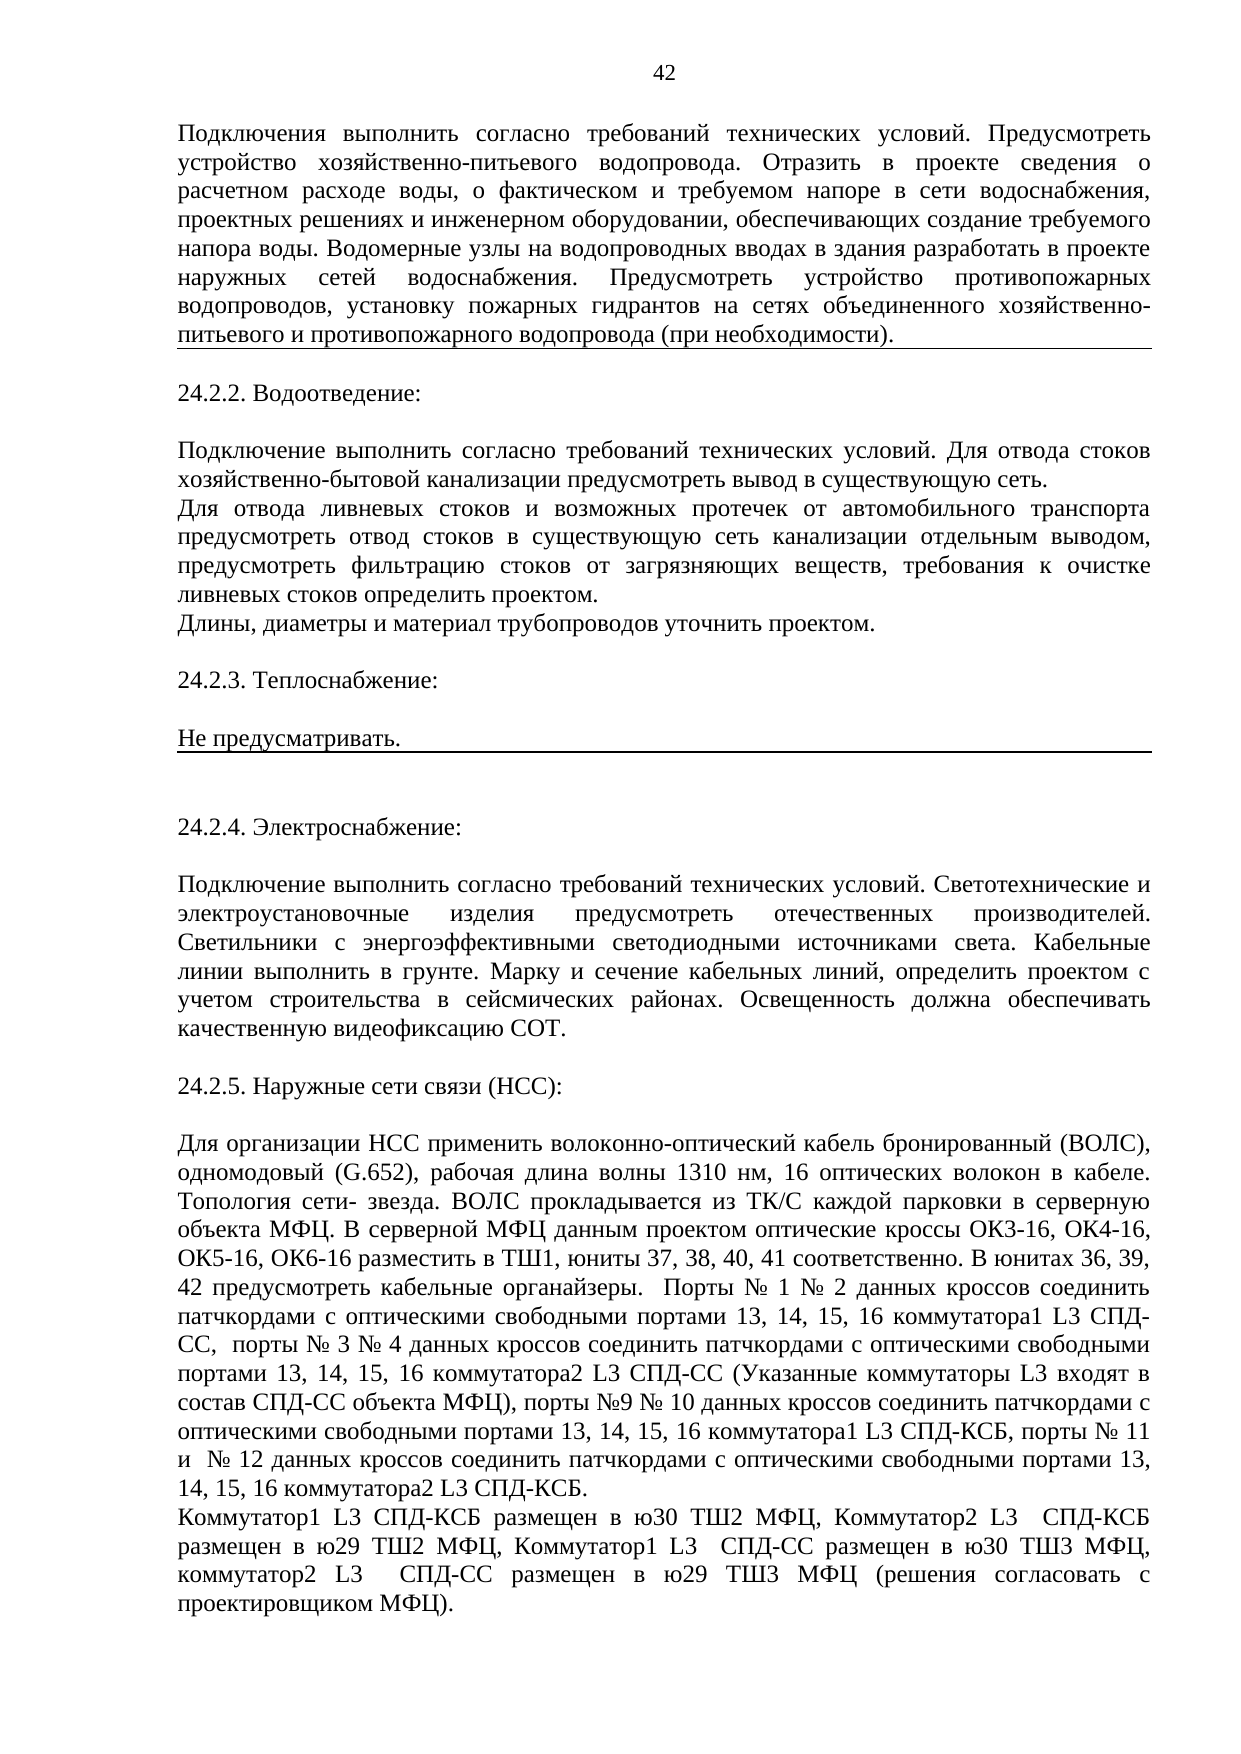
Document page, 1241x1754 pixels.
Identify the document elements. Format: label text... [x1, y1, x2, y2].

text 24.2.3. Теплоснабжение: [177, 665, 1152, 694]
text Длины, диаметры и материал трубопроводов уточнить проектом. [177, 608, 1152, 636]
text Подключение выполнить согласно требований технических условий. Светотехнические и электроустановочные изделия предусмотреть отечественных производителей. Светильники с энергоэффективными светодиодными источниками света. Кабельные линии выполнить в грунте. Марку и сечение кабельных линий, определить проектом с учетом строительства в сейсмических районах. Освещенность должна обеспечивать качественную видеофиксацию СОТ. [177, 869, 1152, 1042]
text 24.2.2. Водоотведение: [177, 378, 1152, 406]
text 24.2.4. Электроснабжение: [177, 812, 1152, 841]
text 24.2.5. Наружные сети связи (НСС): [177, 1071, 1152, 1099]
text Подключение выполнить согласно требований технических условий. Для отвода стоков хозяйственно-бытовой канализации предусмотреть вывод в существующую сеть. [177, 435, 1152, 493]
text Подключения выполнить согласно требований технических условий. Предусмотреть устройство хозяйственно-питьевого водопровода. Отразить в проекте сведения о расчетном расходе воды, о фактическом и требуемом напоре в сети водоснабжения, проектных решениях и инженерном оборудовании, обеспечивающих создание требуемого напора воды. Водомерные узлы на водопроводных вводах в здания разработать в проекте наружных сетей водоснабжения. Предусмотреть устройство противопожарных водопроводов, установку пожарных гидрантов на сетях объединенного хозяйственно-питьевого и противопожарного водопровода (при необходимости). [177, 118, 1152, 348]
text Для отвода ливневых стоков и возможных протечек от автомобильного транспорта предусмотреть отвод стоков в существующую сеть канализации отдельным выводом, предусмотреть фильтрацию стоков от загрязняющих веществ, требования к очистке ливневых стоков определить проектом. [177, 493, 1152, 608]
text Не предусматривать. [177, 723, 1152, 751]
text Коммутатор1 L3 СПД-КСБ размещен в ю30 ТШ2 МФЦ, Коммутатор2 L3 СПД-КСБ размещен в ю29 ТШ2 МФЦ, Коммутатор1 L3 СПД-СС размещен в ю30 ТШ3 МФЦ, коммутатор2 L3 СПД-СС размещен в ю29 ТШ3 МФЦ (решения согласовать с проектировщиком МФЦ). [177, 1502, 1152, 1617]
text Для организации НСС применить волоконно-оптический кабель бронированный (ВОЛС), одномодовый (G.652), рабочая длина волны 1310 нм, 16 оптических волокон в кабеле. Топология сети- звезда. ВОЛС прокладывается из ТК/С каждой парковки в серверную объекта МФЦ. В серверной МФЦ данным проектом оптические кроссы ОК3-16, ОК4-16, ОК5-16, ОК6-16 разместить в ТШ1, юниты 37, 38, 40, 41 соответственно. В юнитах 36, 39, 42 предусмотреть кабельные органайзеры. Порты № 1 № 2 данных кроссов соединить патчкордами с оптическими свободными портами 13, 14, 15, 16 коммутатора1 L3 СПД-СС, порты № 3 № 4 данных кроссов соединить патчкордами с оптическими свободными портами 13, 14, 15, 16 коммутатора2 L3 СПД-СС (Указанные коммутаторы L3 входят в состав СПД-СС объекта МФЦ), порты №9 № 10 данных кроссов соединить патчкордами с оптическими свободными портами 13, 14, 15, 16 коммутатора1 L3 СПД-КСБ, порты № 11 и № 12 данных кроссов соединить патчкордами с оптическими свободными портами 13, 14, 15, 16 коммутатора2 L3 СПД-КСБ. [177, 1128, 1152, 1502]
